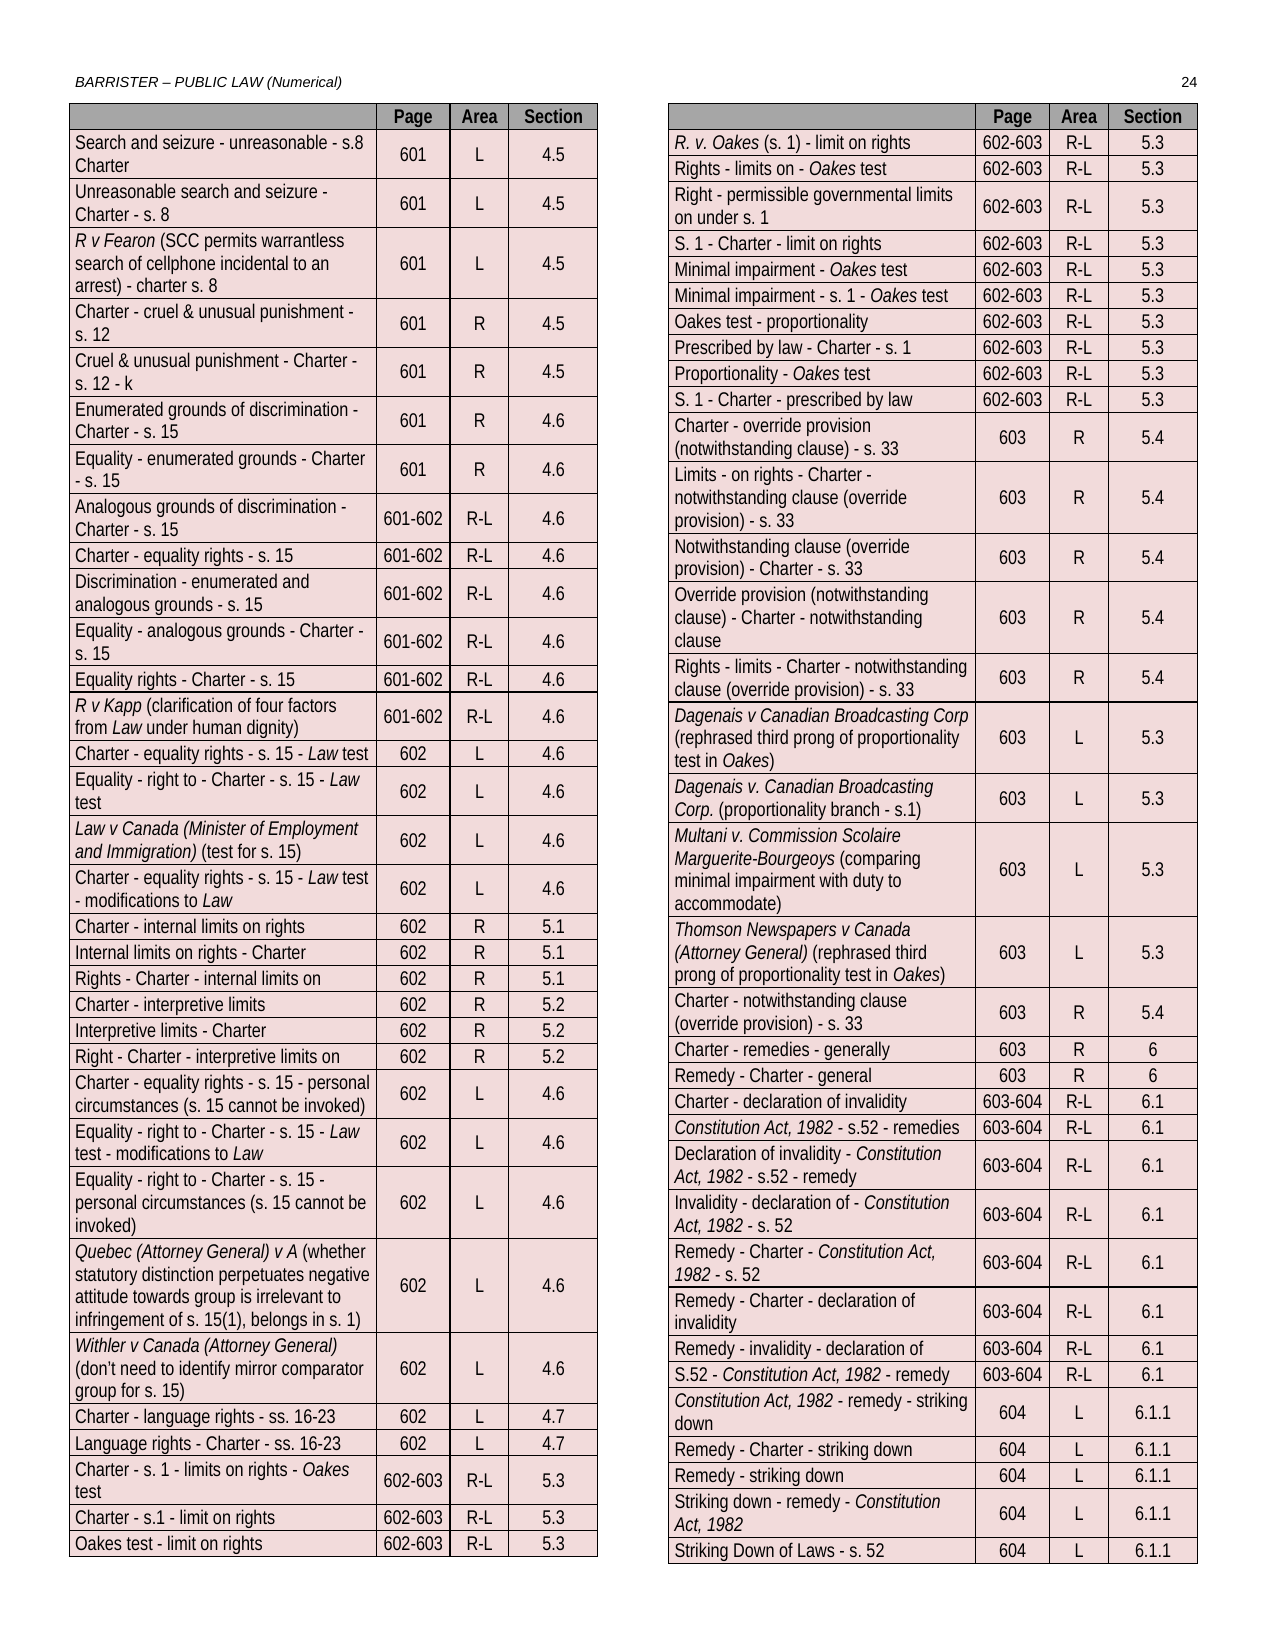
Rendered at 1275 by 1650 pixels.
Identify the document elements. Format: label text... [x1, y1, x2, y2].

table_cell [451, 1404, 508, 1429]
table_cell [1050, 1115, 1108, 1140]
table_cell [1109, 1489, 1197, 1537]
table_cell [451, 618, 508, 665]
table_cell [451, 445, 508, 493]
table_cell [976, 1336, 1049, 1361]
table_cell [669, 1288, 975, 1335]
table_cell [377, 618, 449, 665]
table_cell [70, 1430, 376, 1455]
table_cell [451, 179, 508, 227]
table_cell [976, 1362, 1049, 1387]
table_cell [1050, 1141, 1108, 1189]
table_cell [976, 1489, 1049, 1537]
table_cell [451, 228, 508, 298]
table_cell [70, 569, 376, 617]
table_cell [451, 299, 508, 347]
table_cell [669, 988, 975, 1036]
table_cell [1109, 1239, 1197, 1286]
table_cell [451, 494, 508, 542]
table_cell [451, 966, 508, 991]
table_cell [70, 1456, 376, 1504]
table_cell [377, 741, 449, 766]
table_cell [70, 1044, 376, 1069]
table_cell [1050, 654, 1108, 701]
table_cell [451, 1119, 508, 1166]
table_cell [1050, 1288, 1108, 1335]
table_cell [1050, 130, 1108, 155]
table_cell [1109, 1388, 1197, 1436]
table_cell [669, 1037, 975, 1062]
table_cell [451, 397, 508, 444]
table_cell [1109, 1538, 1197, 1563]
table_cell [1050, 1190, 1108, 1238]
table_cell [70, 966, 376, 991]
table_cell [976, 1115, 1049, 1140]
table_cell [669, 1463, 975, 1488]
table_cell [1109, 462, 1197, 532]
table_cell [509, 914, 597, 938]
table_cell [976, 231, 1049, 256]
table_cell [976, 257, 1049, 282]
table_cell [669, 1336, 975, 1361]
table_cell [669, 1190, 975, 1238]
table_header [70, 104, 376, 129]
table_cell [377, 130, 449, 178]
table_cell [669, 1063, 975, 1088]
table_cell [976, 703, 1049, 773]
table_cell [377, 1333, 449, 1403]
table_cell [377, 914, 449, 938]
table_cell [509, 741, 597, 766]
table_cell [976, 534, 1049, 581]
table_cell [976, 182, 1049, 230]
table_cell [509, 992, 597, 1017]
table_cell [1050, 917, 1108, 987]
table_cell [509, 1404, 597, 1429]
table_header Page [976, 104, 1049, 129]
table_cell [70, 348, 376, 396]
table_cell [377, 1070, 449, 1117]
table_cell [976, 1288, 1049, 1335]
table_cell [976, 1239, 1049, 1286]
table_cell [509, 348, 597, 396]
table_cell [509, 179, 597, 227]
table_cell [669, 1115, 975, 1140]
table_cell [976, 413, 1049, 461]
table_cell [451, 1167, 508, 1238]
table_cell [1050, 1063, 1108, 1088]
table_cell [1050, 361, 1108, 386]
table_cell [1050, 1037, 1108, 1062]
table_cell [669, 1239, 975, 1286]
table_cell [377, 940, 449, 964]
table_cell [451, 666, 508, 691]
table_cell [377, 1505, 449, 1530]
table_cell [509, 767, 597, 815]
table_header Page [377, 104, 449, 129]
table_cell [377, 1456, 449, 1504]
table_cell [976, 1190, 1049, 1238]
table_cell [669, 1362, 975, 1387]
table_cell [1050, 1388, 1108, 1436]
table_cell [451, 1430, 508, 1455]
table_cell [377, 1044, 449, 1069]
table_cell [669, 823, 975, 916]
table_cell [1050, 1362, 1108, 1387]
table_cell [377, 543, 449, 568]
table_header [669, 104, 975, 129]
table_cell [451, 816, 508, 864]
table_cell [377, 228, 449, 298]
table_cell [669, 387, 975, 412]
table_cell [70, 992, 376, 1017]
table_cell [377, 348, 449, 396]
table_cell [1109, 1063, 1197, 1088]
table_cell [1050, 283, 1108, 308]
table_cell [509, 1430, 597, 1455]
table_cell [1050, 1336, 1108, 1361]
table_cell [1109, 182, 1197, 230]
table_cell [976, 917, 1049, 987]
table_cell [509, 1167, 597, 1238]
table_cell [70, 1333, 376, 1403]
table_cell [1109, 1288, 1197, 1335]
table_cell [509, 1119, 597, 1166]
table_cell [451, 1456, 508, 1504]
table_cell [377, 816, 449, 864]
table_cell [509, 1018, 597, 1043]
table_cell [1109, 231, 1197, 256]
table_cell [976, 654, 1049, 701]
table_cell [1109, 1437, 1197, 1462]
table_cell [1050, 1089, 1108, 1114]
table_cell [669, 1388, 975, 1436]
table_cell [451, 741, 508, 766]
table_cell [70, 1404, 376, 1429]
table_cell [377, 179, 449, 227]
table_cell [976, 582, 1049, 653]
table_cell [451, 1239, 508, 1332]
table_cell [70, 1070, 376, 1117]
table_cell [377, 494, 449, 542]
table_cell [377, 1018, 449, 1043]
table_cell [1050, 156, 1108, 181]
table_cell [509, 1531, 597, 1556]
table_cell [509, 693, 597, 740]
table_header Area [451, 104, 508, 129]
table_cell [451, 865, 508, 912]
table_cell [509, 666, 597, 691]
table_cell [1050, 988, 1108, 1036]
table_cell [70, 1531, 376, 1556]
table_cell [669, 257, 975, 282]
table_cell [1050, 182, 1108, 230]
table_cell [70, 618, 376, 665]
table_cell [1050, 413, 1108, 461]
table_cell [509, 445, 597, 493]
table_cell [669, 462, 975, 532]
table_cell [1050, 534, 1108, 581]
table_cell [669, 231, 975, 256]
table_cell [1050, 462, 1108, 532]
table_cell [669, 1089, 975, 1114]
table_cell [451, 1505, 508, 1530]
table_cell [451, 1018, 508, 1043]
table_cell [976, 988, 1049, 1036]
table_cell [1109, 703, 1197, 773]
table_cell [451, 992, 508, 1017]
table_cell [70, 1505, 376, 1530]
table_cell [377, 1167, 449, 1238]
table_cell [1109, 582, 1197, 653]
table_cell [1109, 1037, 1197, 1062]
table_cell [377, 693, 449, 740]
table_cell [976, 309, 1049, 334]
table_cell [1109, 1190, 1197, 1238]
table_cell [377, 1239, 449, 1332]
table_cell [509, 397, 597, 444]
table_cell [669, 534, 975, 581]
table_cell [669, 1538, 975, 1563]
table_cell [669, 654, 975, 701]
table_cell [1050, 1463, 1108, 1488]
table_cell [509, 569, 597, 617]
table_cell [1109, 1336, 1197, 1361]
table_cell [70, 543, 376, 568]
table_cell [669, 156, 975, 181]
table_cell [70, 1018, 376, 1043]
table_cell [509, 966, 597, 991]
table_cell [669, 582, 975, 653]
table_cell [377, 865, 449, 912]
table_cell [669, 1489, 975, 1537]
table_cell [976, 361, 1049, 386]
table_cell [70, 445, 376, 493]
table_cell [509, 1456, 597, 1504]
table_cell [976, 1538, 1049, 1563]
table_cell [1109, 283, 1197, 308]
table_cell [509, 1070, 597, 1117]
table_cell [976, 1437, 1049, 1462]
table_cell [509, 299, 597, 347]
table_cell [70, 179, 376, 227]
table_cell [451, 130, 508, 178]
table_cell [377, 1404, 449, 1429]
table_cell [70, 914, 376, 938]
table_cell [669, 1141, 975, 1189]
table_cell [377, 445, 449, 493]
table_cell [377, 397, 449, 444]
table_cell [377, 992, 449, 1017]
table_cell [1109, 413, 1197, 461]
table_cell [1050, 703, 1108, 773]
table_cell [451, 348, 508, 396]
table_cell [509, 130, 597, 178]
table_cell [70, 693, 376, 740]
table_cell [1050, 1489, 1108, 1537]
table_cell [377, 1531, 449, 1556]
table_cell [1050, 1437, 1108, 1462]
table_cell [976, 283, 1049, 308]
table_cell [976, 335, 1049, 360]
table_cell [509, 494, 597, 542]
table_header Area [1050, 104, 1108, 129]
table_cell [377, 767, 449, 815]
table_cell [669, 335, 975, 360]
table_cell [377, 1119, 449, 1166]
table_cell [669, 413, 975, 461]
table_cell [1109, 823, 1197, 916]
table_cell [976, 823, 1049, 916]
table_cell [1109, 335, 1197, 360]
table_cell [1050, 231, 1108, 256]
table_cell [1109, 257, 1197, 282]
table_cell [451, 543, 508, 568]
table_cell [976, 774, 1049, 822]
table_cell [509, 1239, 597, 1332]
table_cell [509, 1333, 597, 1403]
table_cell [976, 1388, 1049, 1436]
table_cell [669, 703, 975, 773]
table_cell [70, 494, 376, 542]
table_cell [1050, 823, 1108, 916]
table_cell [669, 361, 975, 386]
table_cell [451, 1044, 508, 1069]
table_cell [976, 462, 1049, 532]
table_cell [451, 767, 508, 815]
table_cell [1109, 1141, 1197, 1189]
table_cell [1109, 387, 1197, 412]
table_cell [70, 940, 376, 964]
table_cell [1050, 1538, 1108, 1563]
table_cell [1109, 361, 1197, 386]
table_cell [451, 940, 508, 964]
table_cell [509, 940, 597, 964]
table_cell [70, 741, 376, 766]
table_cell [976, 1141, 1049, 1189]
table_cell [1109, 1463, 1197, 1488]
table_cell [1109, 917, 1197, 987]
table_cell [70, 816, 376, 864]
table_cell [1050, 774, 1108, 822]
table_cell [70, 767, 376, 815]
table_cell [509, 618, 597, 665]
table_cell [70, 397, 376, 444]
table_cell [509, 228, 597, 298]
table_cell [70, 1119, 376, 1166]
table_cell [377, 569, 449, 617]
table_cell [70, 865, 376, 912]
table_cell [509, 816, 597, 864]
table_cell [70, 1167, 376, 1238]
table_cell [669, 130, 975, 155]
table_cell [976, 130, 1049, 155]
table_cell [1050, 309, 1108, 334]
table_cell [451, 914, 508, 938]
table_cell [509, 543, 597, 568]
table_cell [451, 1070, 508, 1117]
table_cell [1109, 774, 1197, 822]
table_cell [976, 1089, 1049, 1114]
table_header Section [509, 104, 597, 129]
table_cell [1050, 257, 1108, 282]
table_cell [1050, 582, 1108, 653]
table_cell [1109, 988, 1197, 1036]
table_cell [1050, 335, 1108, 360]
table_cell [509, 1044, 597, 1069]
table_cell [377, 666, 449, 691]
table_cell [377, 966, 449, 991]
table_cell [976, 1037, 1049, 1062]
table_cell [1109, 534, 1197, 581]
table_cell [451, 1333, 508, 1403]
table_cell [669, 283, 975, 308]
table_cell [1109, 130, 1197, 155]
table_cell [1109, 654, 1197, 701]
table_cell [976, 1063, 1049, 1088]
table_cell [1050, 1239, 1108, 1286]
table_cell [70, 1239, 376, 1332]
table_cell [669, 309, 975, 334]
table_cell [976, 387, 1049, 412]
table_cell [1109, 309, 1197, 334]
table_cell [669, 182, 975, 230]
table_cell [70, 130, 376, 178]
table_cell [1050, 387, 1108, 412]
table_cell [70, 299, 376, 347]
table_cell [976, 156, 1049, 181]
table_header Section [1109, 104, 1197, 129]
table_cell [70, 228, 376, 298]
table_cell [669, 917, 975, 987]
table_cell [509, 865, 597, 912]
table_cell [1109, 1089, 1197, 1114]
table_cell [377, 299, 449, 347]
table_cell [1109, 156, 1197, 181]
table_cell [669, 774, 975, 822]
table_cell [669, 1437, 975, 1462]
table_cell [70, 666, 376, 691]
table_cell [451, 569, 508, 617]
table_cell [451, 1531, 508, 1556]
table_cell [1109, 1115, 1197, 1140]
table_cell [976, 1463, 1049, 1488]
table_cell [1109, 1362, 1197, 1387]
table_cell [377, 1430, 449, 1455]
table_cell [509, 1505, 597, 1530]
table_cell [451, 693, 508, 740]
